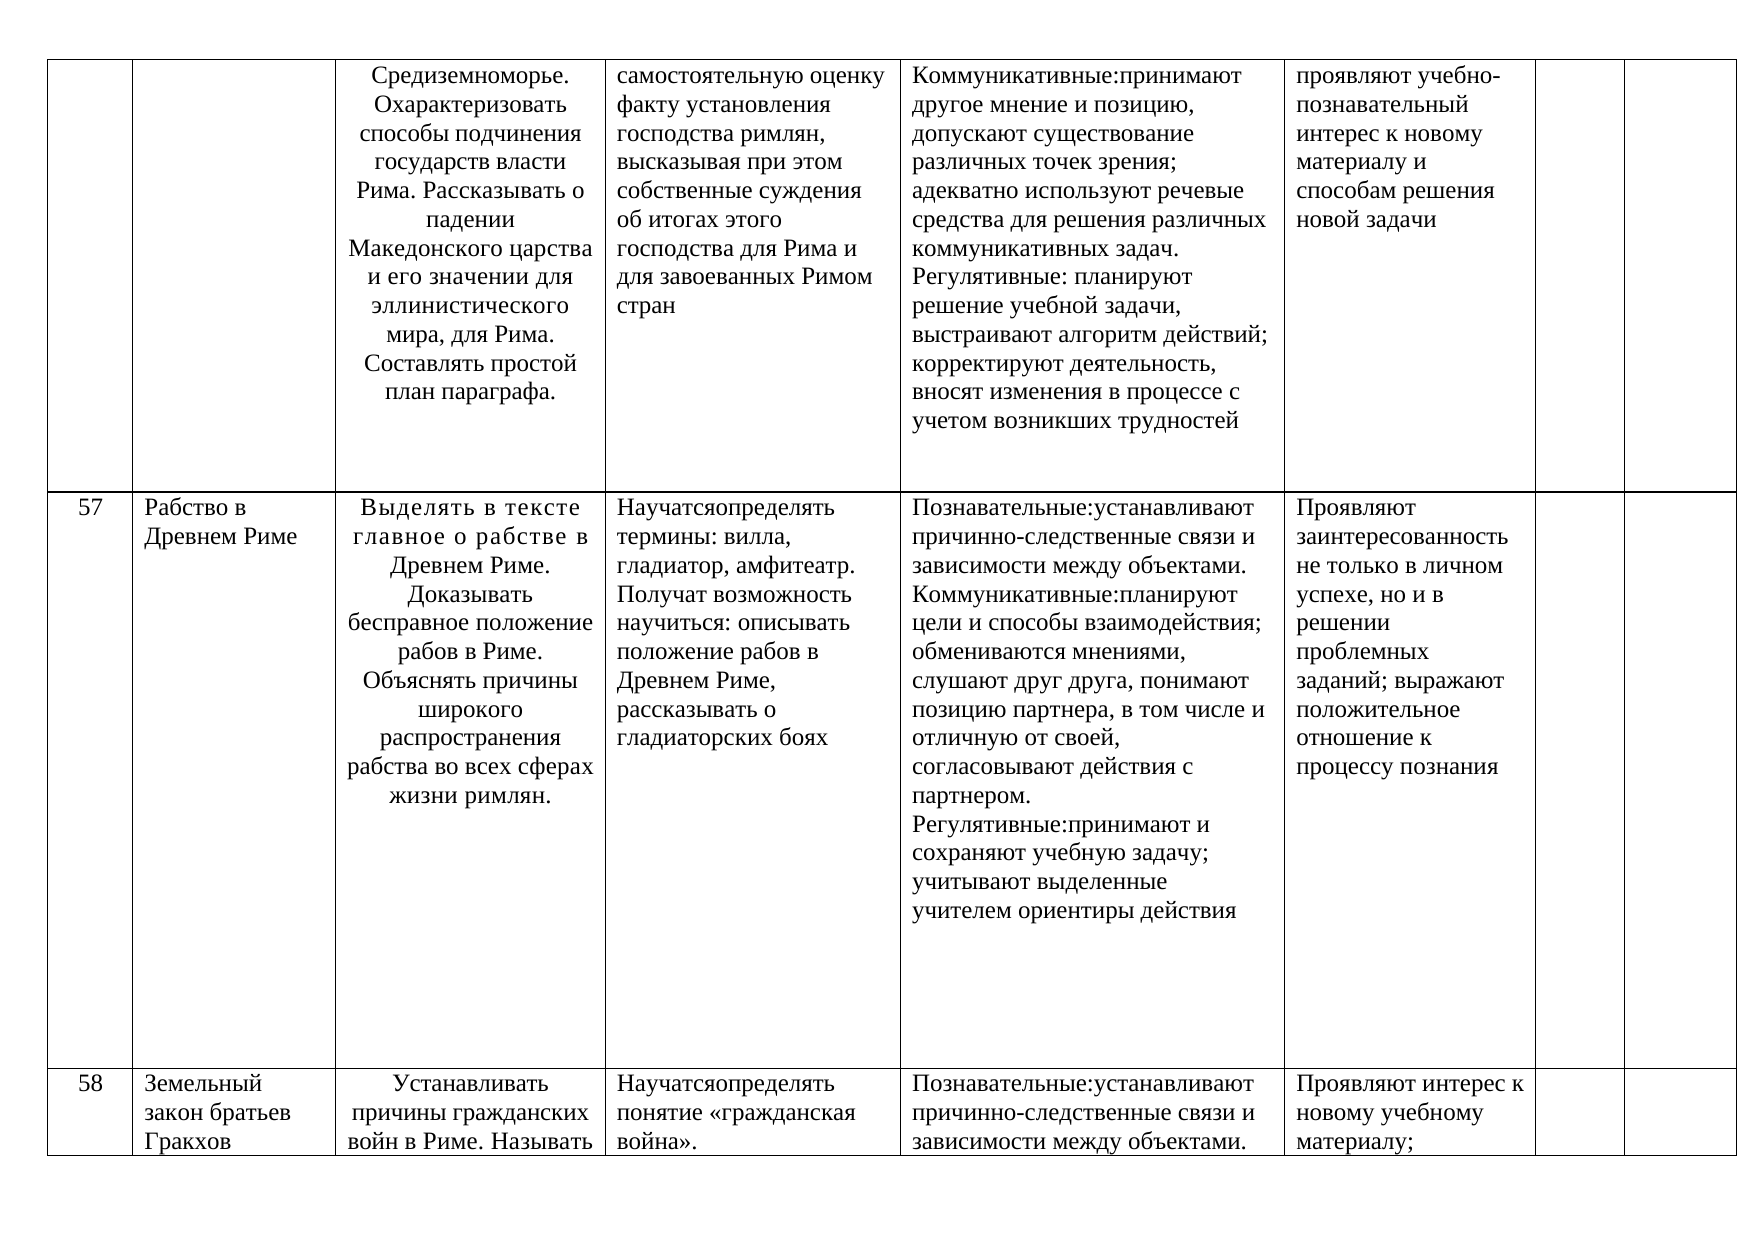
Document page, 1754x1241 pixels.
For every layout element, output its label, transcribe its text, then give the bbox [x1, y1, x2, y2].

table_cell 57 [48, 493, 132, 1067]
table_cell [133, 1069, 335, 1155]
table_cell [1625, 1069, 1736, 1155]
table_cell Выделять в тексте главное о рабстве в Древнем Риме. Доказывать бесправное положение рабов в Риме. Объяснять причины широкого распространения рабства во всех сферах жизни римлян. [336, 493, 605, 1067]
table_cell Проявляют заинтересованность не только в личном успехе, но и в решении проблемных заданий; выражают положительное отношение к процессу познания [1285, 493, 1535, 1067]
table_cell [1625, 493, 1736, 1067]
table_cell Научатсяопределять термины: вилла, гладиатор, амфитеатр. Получат возможность научиться: описывать положение рабов в Древнем Риме, рассказывать о гладиаторских боях [606, 493, 900, 1067]
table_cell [901, 1069, 1284, 1155]
table_cell Познавательные:устанавливают причинно-следственные связи и зависимости между объектами. Коммуникативные:планируют цели и способы взаимодействия; обмениваются мнениями, слушают друг друга, понимают позицию партнера, в том числе и отличную от своей, согласовывают действия с партнером. Регулятивные:принимают и сохраняют учебную задачу; учитывают выделенные учителем ориентиры действия [901, 493, 1284, 1067]
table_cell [606, 1069, 900, 1155]
table_cell [1536, 493, 1624, 1067]
table_cell [1625, 60, 1736, 491]
table_cell [1536, 1069, 1624, 1155]
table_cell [133, 60, 335, 491]
table_cell 58 [48, 1069, 132, 1155]
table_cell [606, 60, 900, 491]
table_cell Рабство в Древнем Риме [133, 493, 335, 1067]
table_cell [1285, 60, 1535, 491]
table_cell 56 [48, 60, 132, 491]
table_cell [901, 60, 1284, 491]
table_cell [1536, 60, 1624, 491]
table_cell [1285, 1069, 1535, 1155]
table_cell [336, 1069, 605, 1155]
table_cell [336, 60, 605, 491]
